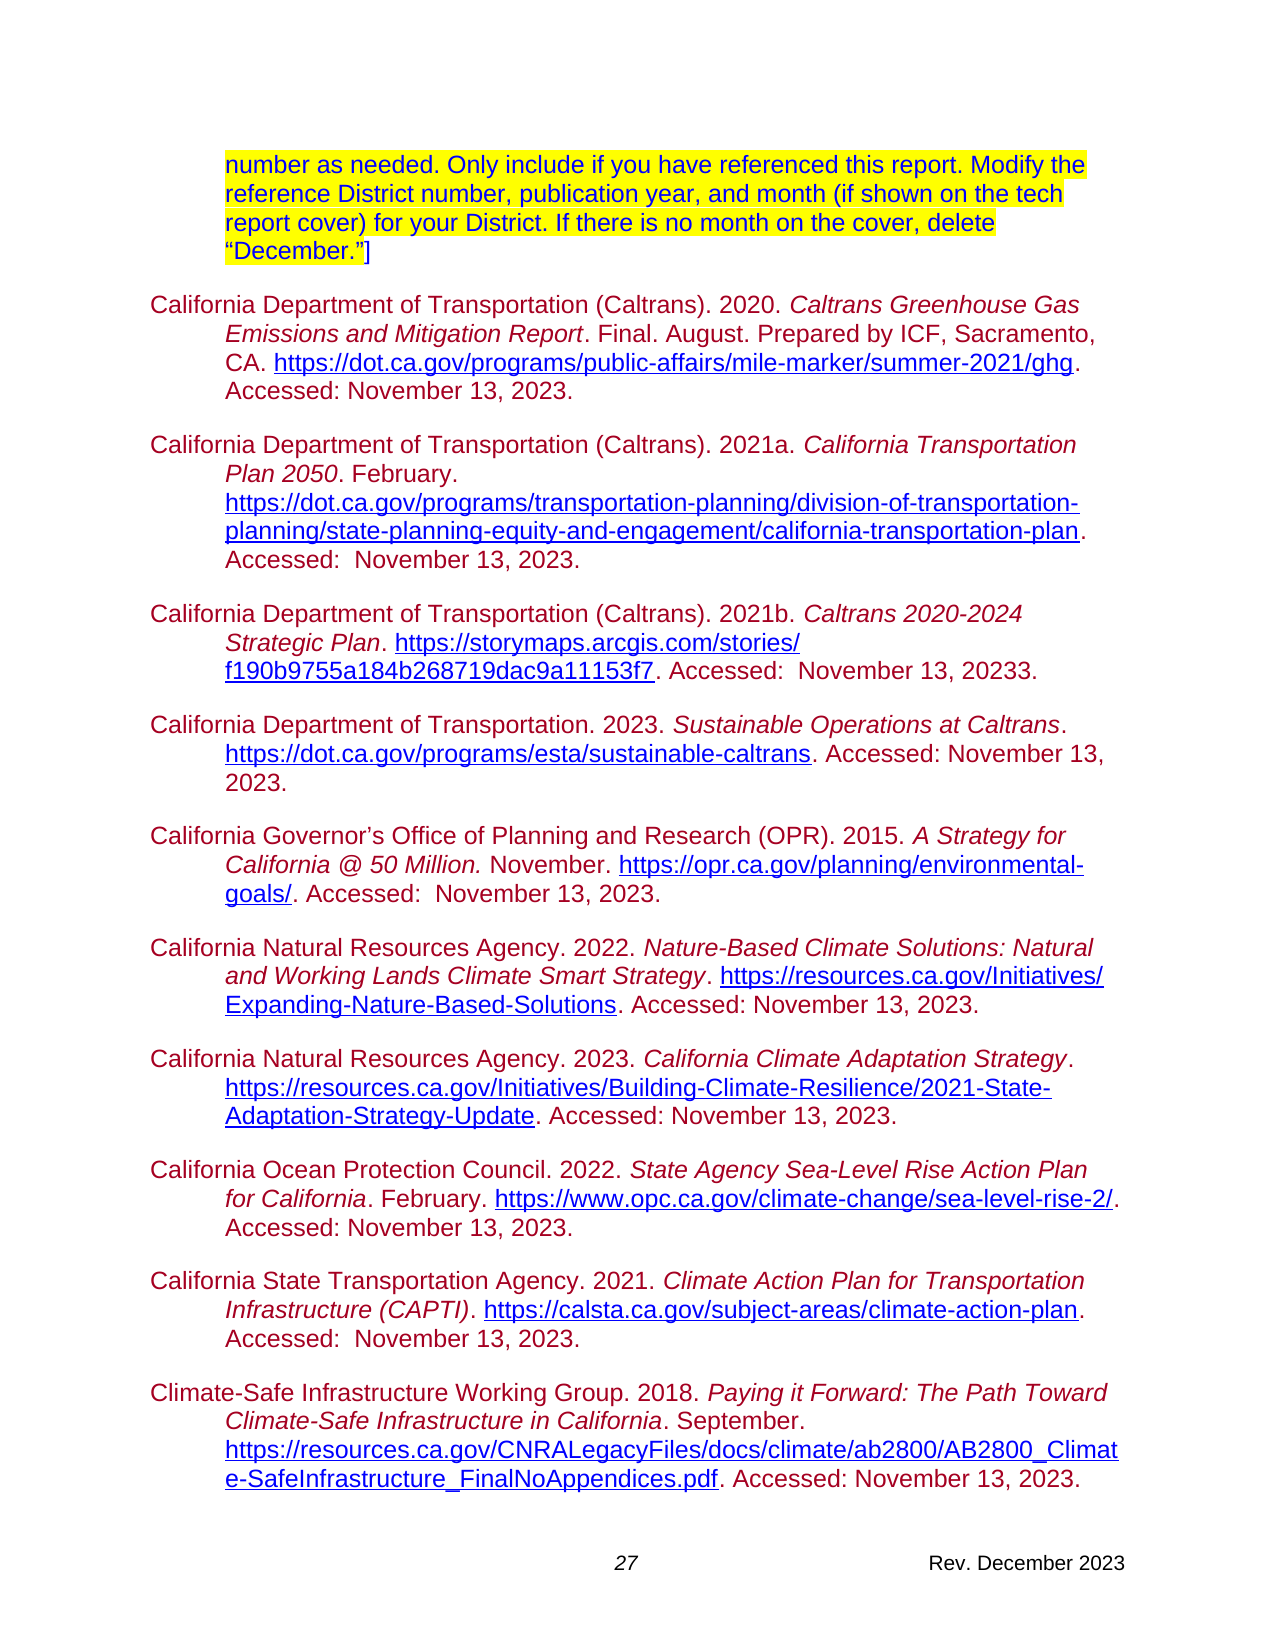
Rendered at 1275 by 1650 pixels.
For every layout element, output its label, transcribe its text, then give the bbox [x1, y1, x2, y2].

text California Natural Resources Agency. 2022. Nature-Based Climate Solutions: Natural and Working Lands Climate Smart Strategy. https://resources.ca.gov/Initiatives/‌Expanding-Nature-Based-Solutions. Accessed: November 13, 2023. [150, 932, 1125, 1019]
text California Governor’s Office of Planning and Research (OPR). 2015. A Strategy for California @ 50 Million. November. https://opr.ca.gov/planning/environmental-goals/. Accessed: November 13, 2023. [150, 821, 1125, 907]
text Climate-Safe Infrastructure Working Group. 2018. Paying it Forward: The Path Toward Climate-Safe Infrastructure in California. September. https://resources.ca.gov/CNRALegacyFiles/docs/climate/ab2800/AB2800_Climate-SafeInfrastructure_FinalNoAppendices.pdf. Accessed: November 13, 2023. [150, 1377, 1125, 1492]
text California Department of Transportation (Caltrans). 2021a. California Transportation Plan 2050. February. https://dot.ca.gov/programs/transportation-planning/division-of-transportation-planning/state-planning-equity-and-engagement/california-transportation-plan. Accessed: November 13, 2023. [150, 430, 1125, 574]
text California Ocean Protection Council. 2022. State Agency Sea-Level Rise Action Plan for California. February. https://www.opc.ca.gov/climate-change/sea-level-rise-2/. Accessed: November 13, 2023. [150, 1155, 1125, 1241]
text California Department of Transportation (Caltrans). 2021b. Caltrans 2020-2024 Strategic Plan. https://storymaps.arcgis.com/stories/‌f190b9755a184b268719dac9a11153f7. Accessed: November 13, 20233. [150, 599, 1125, 685]
text California Department of Transportation. 2023. Sustainable Operations at Caltrans. https://dot.ca.gov/programs/esta/sustainable-caltrans. Accessed: November 13, 2023. [150, 710, 1125, 796]
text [150, 150, 1125, 265]
text California State Transportation Agency. 2021. Climate Action Plan for Transportation Infrastructure (CAPTI). https://calsta.ca.gov/subject-areas/climate-action-plan. Accessed: November 13, 2023. [150, 1266, 1125, 1352]
text California Department of Transportation (Caltrans). 2020. Caltrans Greenhouse Gas Emissions and Mitigation Report. Final. August. Prepared by ICF, Sacramento, CA. https://dot.ca.gov/programs/public-affairs/mile-marker/summer-2021/ghg. Accessed: November 13, 2023. [150, 290, 1125, 405]
text California Natural Resources Agency. 2023. California Climate Adaptation Strategy. https://resources.ca.gov/Initiatives/Building-Climate-Resilience/2021-State-Adaptation-Strategy-Update. Accessed: November 13, 2023. [150, 1044, 1125, 1130]
